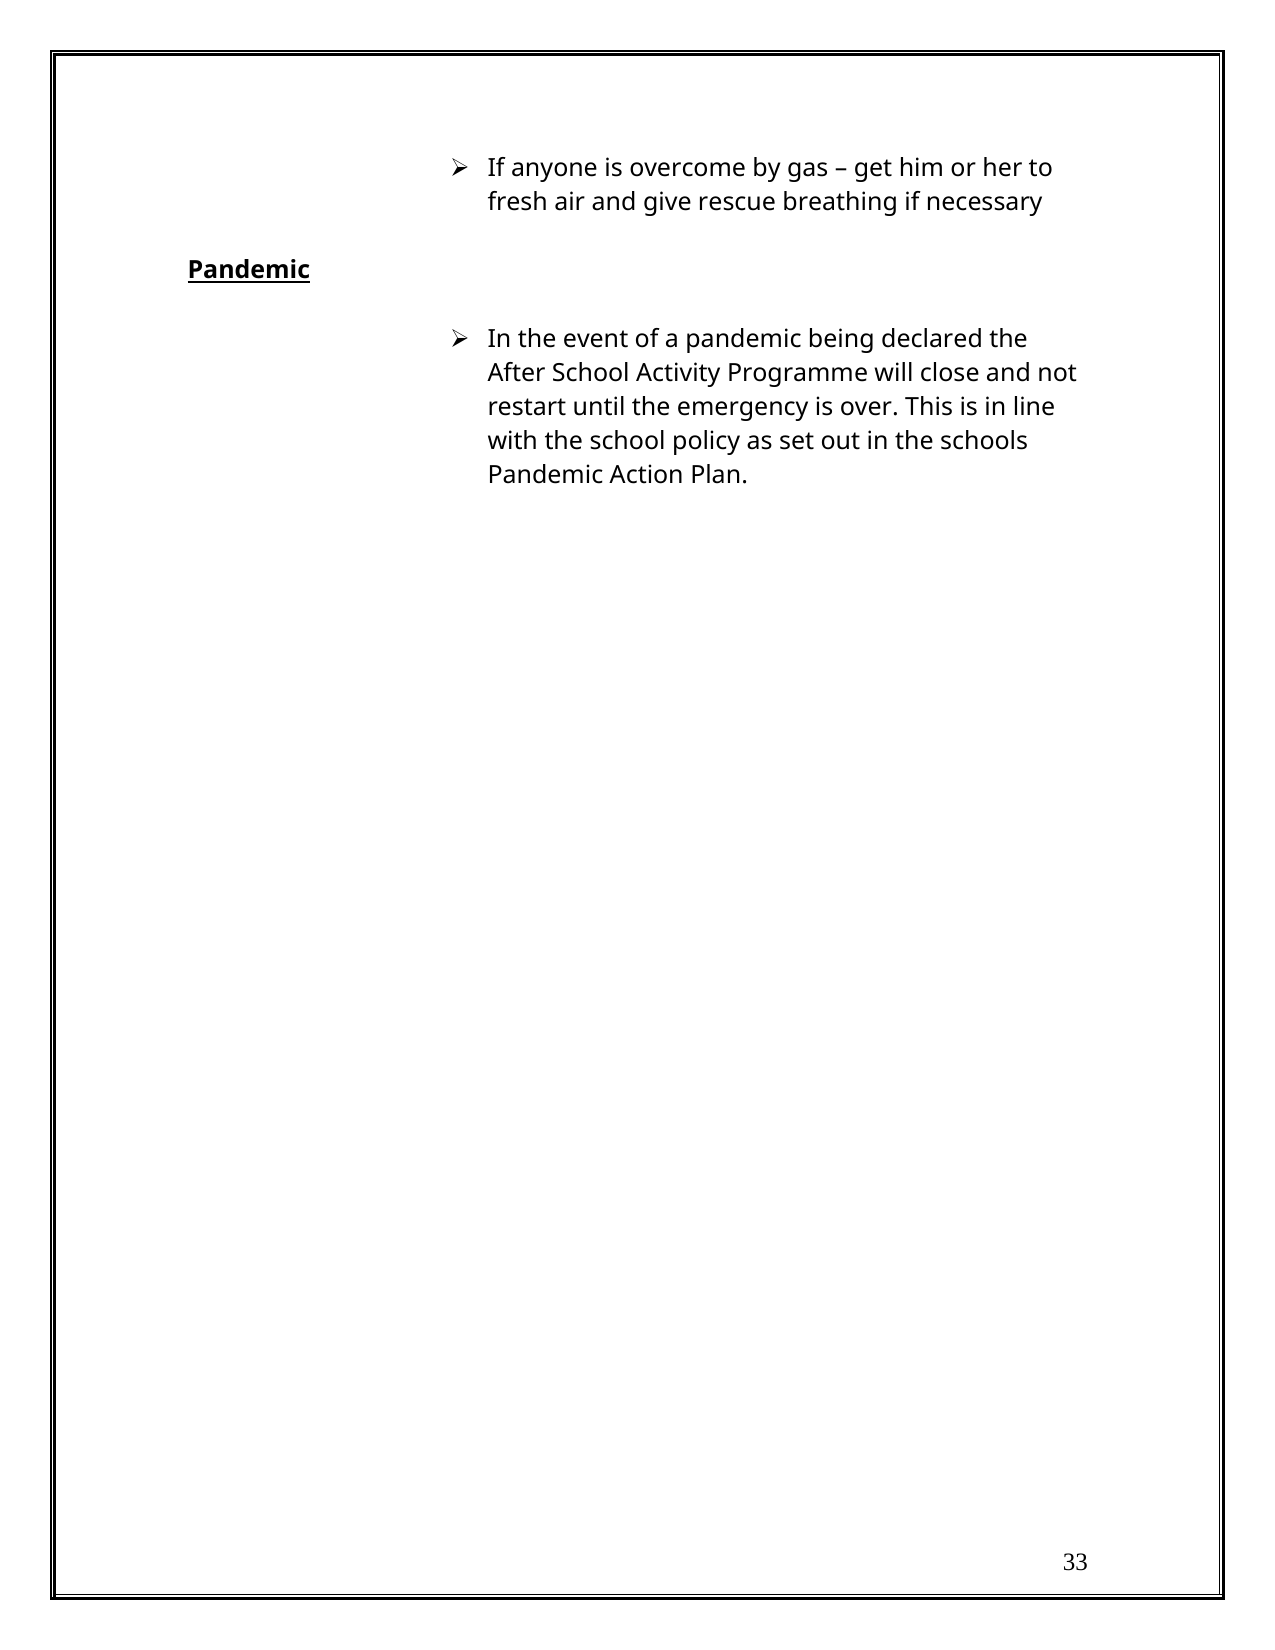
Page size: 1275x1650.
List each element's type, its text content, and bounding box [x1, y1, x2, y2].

list If anyone is overcome by gas – get him or her to fresh air and give rescue breathing if necessary [450, 150, 1088, 218]
text Pandemic [187, 252, 1088, 286]
list In the event of a pandemic being declared the After School Activity Programme will close and not restart until the emergency is over. This is in line with the school policy as set out in the schools Pandemic Action Plan. [450, 320, 1088, 491]
